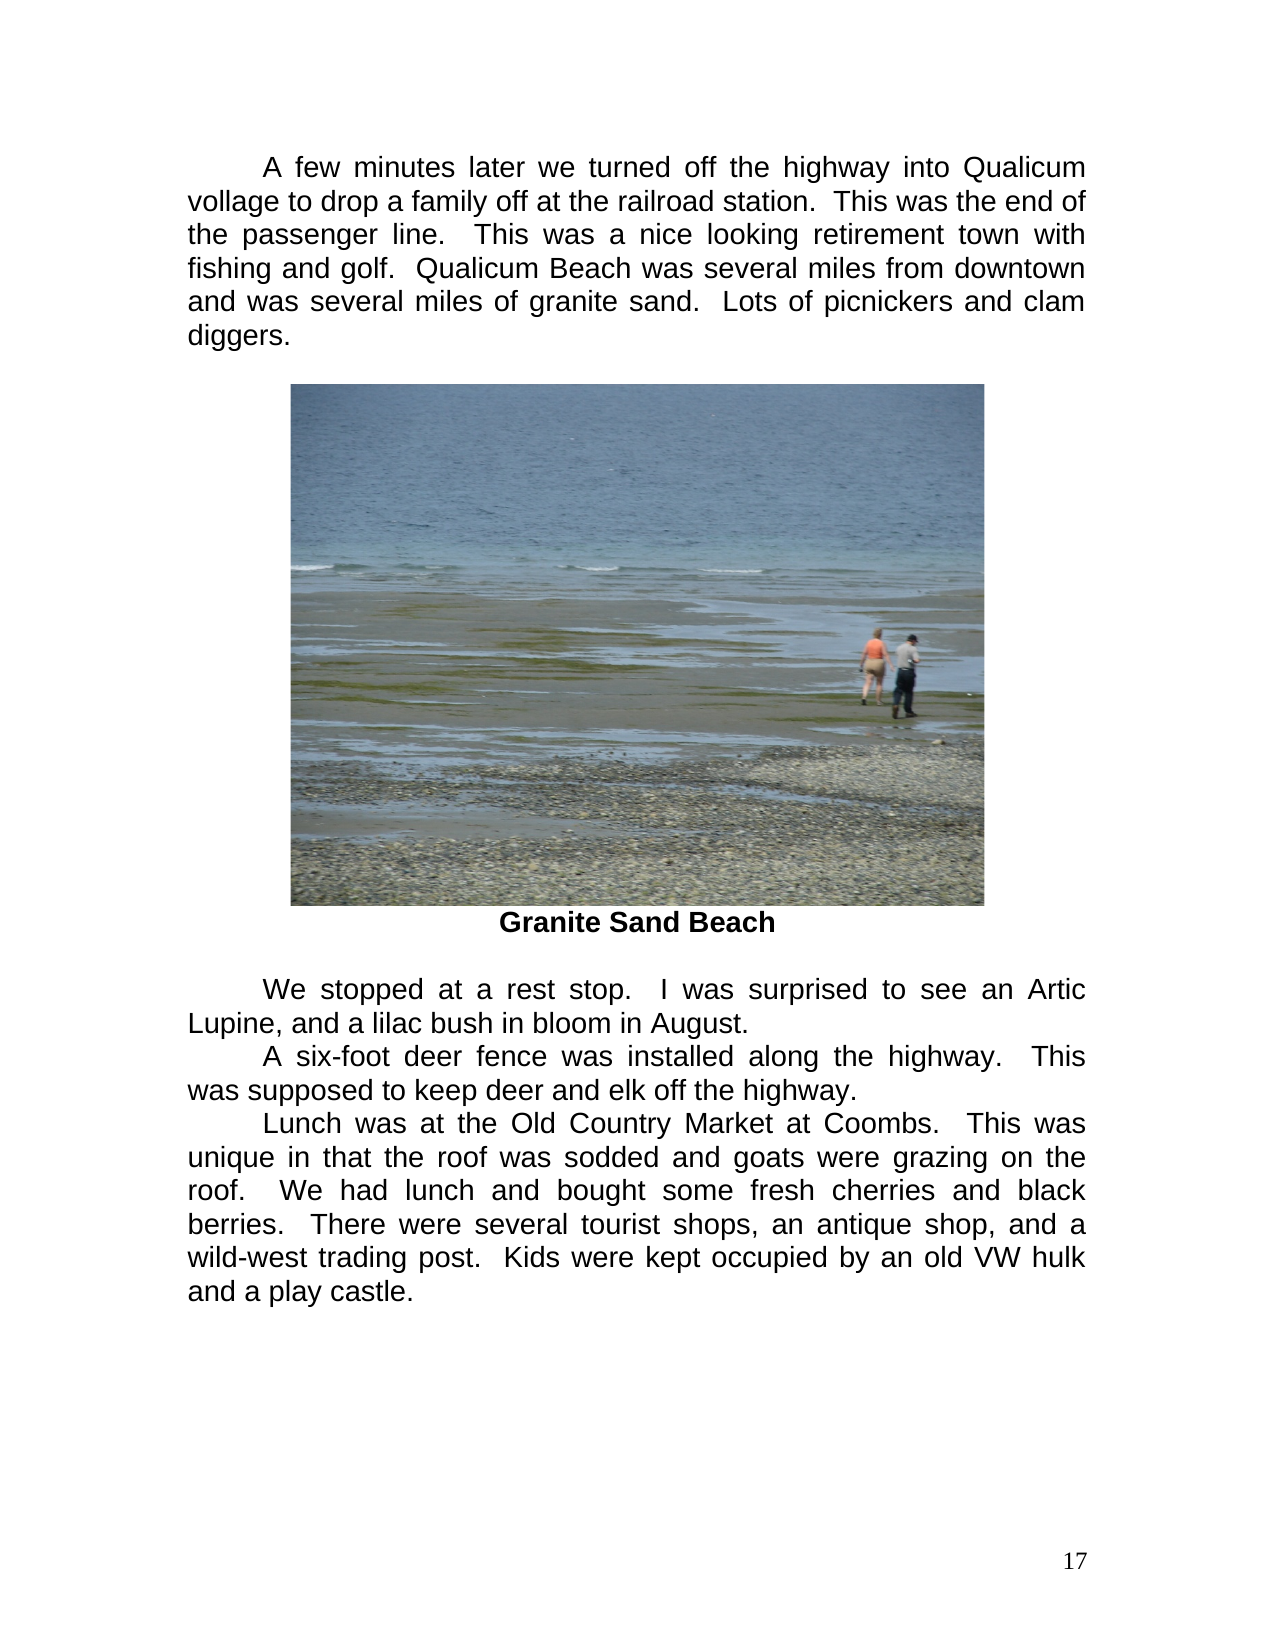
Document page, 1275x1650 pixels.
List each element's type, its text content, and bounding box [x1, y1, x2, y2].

text Lunch was at the Old Country Market at Coombs. This was unique in that the roof was sodded and goats were grazing on the roof. We had lunch and bought some fresh cherries and black berries. There were several tourist shops, an antique shop, and a wild-west trading post. Kids were kept occupied by an old VW hulk and a play castle. [187, 1106, 1087, 1308]
text A few minutes later we turned off the highway into Qualicum vollage to drop a family off at the railroad station. This was the end of the passenger line. This was a nice looking retirement town with fishing and golf. Qualicum Beach was several miles from downtown and was several miles of granite sand. Lots of picnickers and clam diggers. [187, 150, 1087, 351]
text Granite Sand Beach [187, 905, 1087, 939]
picture [290, 384, 985, 906]
text We stopped at a rest stop. I was surprised to see an Artic Lupine, and a lilac bush in bloom in August. [187, 972, 1087, 1039]
text A six-foot deer fence was installed along the highway. This was supposed to keep deer and elk off the highway. [187, 1039, 1087, 1106]
